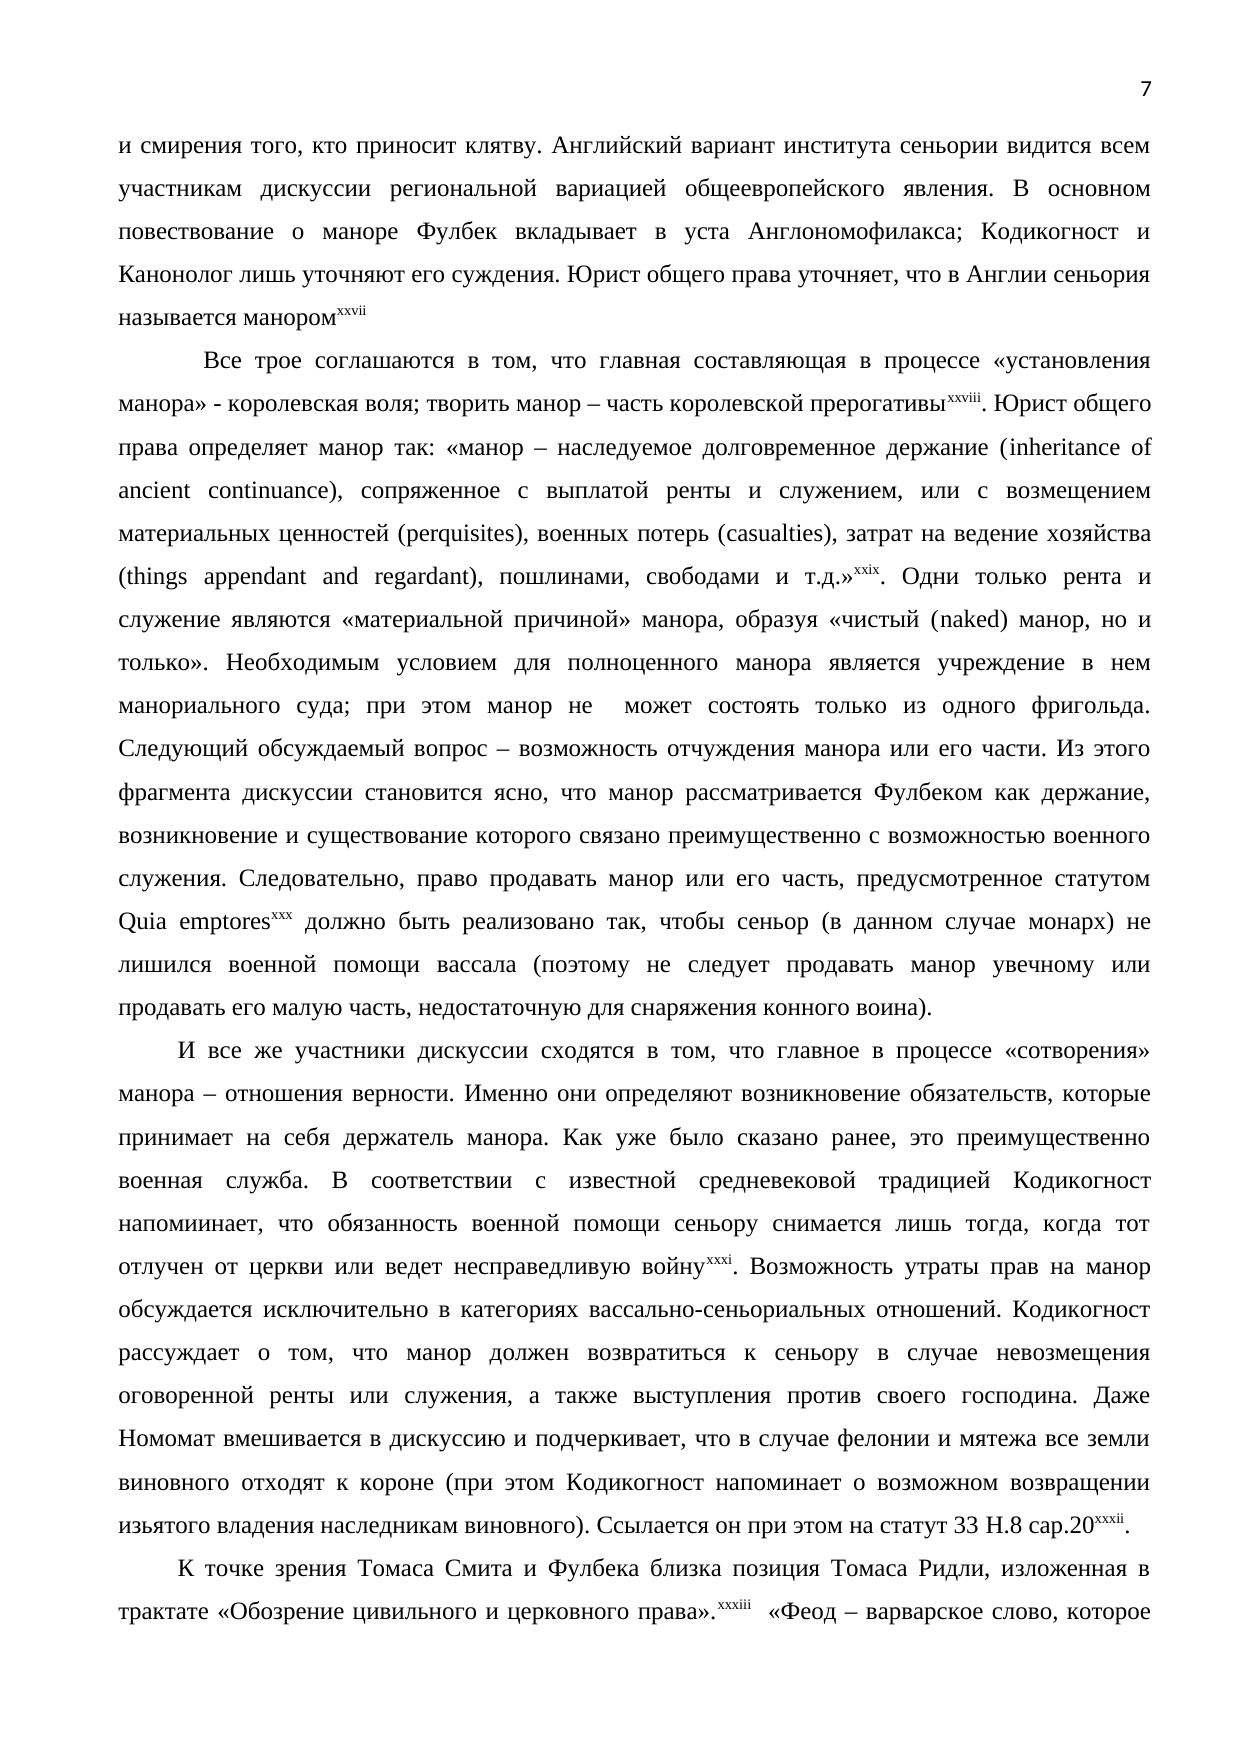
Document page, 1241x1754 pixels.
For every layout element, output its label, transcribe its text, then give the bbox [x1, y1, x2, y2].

text Все трое соглашаются в том, что главная составляющая в процессе «установления манора» - королевская воля; творить манор – часть королевской прерогативы. Юрист общего права определяет манор так: «манор – наследуемое долговременное держание (inheritance of ancient continuance), сопряженное с выплатой ренты и служением, или с возмещением материальных ценностей (perquisites), военных потерь (casualties), затрат на ведение хозяйства (things appendant and regardant), пошлинами, свободами и т.д.». Одни только рента и служение являются «материальной причиной» манора, образуя «чистый (naked) манор, но и только». Необходимым условием для полноценного манора является учреждение в нем манориального суда; при этом манор не может состоять только из одного фригольда. Следующий обсуждаемый вопрос – возможность отчуждения манора или его части. Из этого фрагмента дискуссии становится ясно, что манор рассматривается Фулбеком как держание, возникновение и существование которого связано преимущественно с возможностью военного служения. Следовательно, право продавать манор или его часть, предусмотренное статутом Quia emptores должно быть реализовано так, чтобы сеньор (в данном случае монарх) не лишился военной помощи вассала (поэтому не следует продавать манор увечному или продавать его малую часть, недостаточную для снаряжения конного воина). [118, 345, 1152, 1021]
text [118, 130, 1152, 331]
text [118, 1553, 1152, 1625]
text И все же участники дискуссии сходятся в том, что главное в процессе «сотворения» манора – отношения верности. Именно они определяют возникновение обязательств, которые принимает на себя держатель манора. Как уже было сказано ранее, это преимущественно военная служба. В соответствии с известной средневековой традицией Кодикогност напомиинает, что обязанность военной помощи сеньору снимается лишь тогда, когда тот отлучен от церкви или ведет несправедливую войну. Возможность утраты прав на манор обсуждается исключительно в категориях вассально-сеньориальных отношений. Кодикогност рассуждает о том, что манор должен возвратиться к сеньору в случае невозмещения оговоренной ренты или служения, а также выступления против своего господина. Даже Номомат вмешивается в дискуссию и подчеркивает, что в случае фелонии и мятежа все земли виновного отходят к короне (при этом Кодикогност напоминает о возможном возвращении изьятого владения наследникам виновного). Ссылается он при этом на статут 33 H.8 cap.20. [118, 1035, 1152, 1538]
